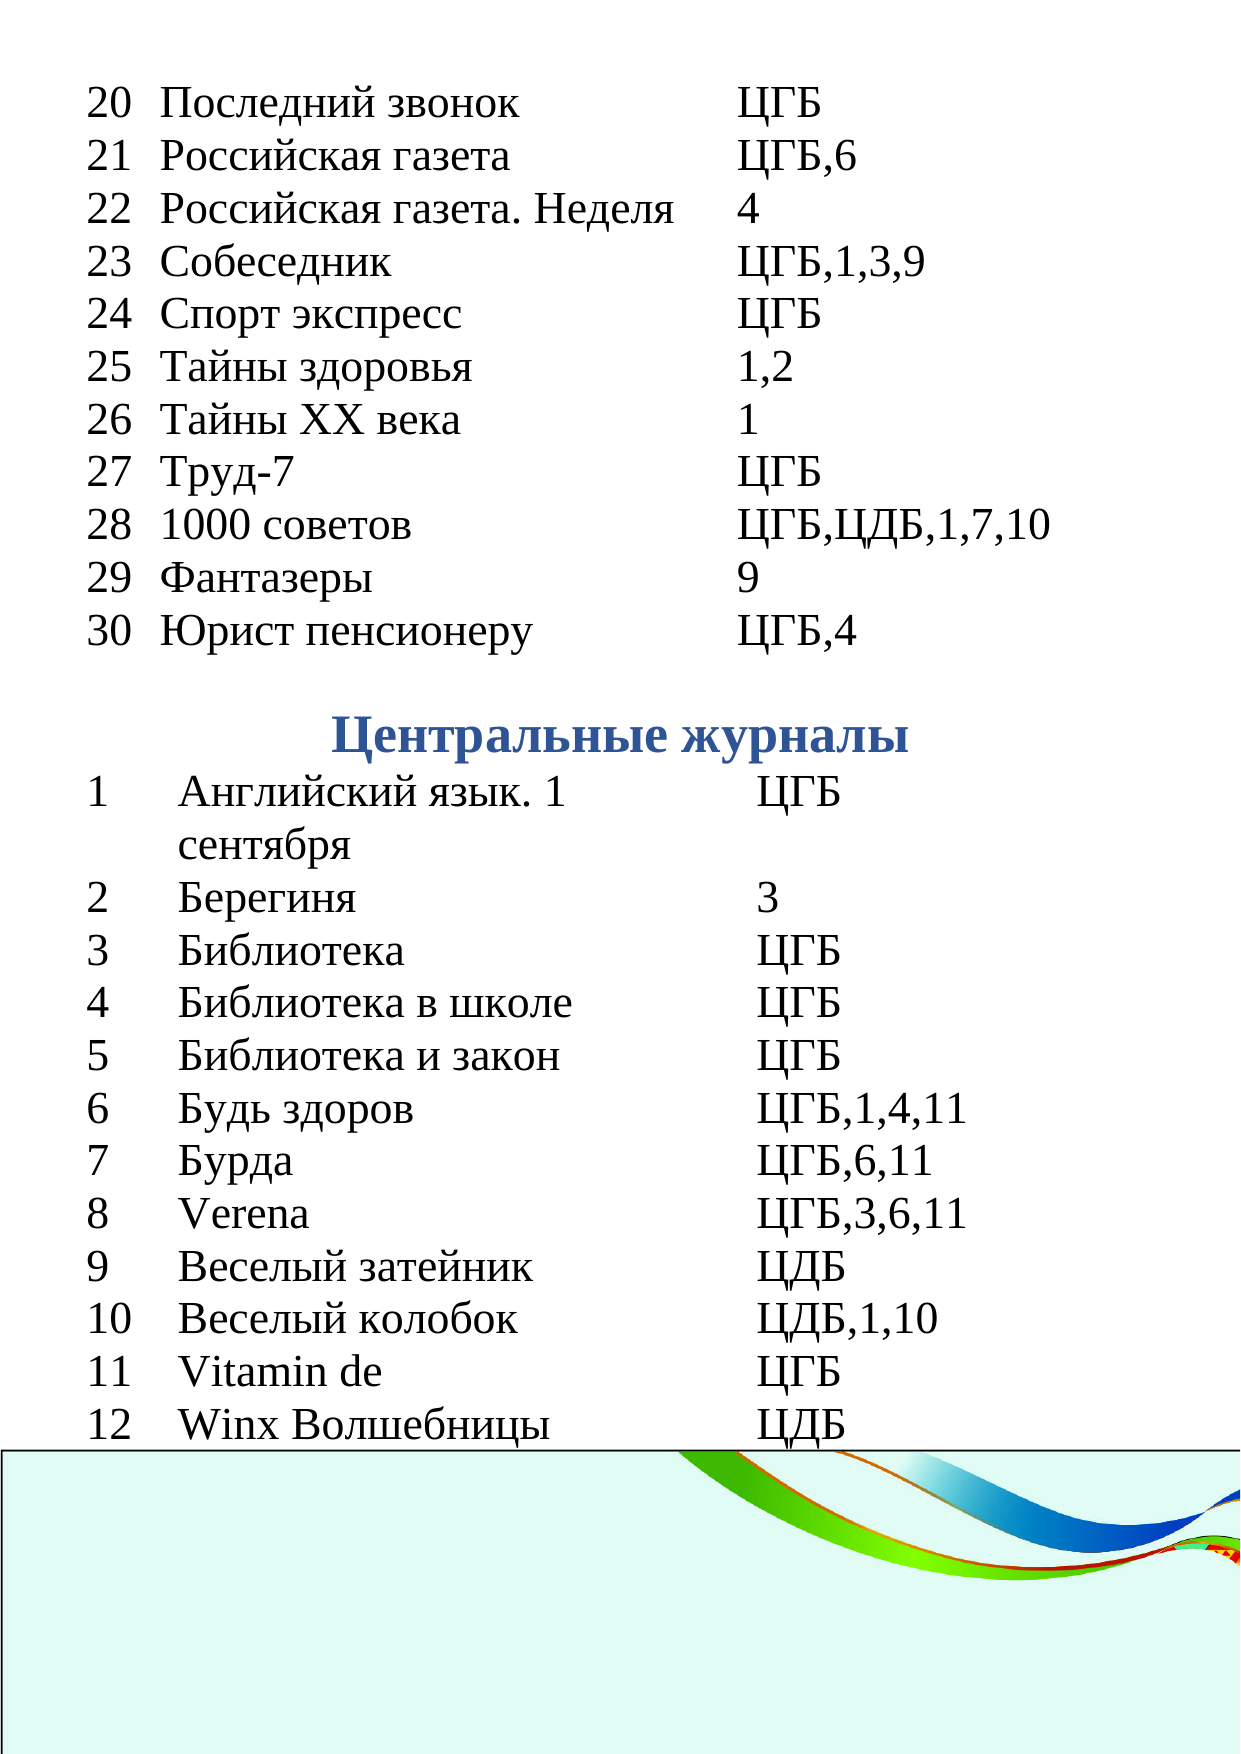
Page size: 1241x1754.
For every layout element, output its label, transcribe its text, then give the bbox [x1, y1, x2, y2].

table_cell ЦГБ,ЦДБ,1,7,10 [725, 497, 1165, 549]
table_cell 7 [75, 1133, 166, 1186]
table_cell 24 [75, 286, 148, 338]
picture [0, 1449, 1241, 1754]
table_cell ЦГБ,1,3,9 [725, 233, 1165, 286]
table_cell ЦГБ [725, 444, 1165, 497]
table_cell 2 [75, 869, 166, 922]
table_cell 30 [75, 602, 148, 655]
table_cell ЦГБ [725, 75, 1165, 128]
table_cell 1 [725, 391, 1165, 444]
table_cell ЦГБ [745, 975, 1165, 1027]
table_header 1 [75, 764, 166, 869]
table_cell Будь здоров [166, 1080, 745, 1133]
table_cell 9 [75, 1238, 166, 1291]
table_cell Спорт экспресс [148, 286, 725, 338]
table_cell Winx Волшебницы [166, 1396, 745, 1449]
table_cell 29 [75, 549, 148, 602]
table_cell 4 [725, 180, 1165, 233]
table_cell ЦГБ,6,11 [745, 1133, 1165, 1186]
table_header Английский язык. 1 сентября [166, 764, 745, 869]
table_cell Труд-7 [148, 444, 725, 497]
table_cell ЦДБ [745, 1396, 1165, 1449]
table_cell ЦГБ,6 [725, 128, 1165, 180]
table_cell 8 [75, 1186, 166, 1238]
table_cell 26 [75, 391, 148, 444]
table_cell Собеседник [148, 233, 725, 286]
table_cell 25 [75, 339, 148, 391]
table_cell [166, 1449, 745, 1660]
table_cell 3 [75, 922, 166, 975]
table_cell 12 [75, 1396, 166, 1449]
table_cell [745, 1449, 1165, 1660]
table_cell ЦДБ,1,10 [745, 1291, 1165, 1344]
table_cell 3 [745, 869, 1165, 922]
table_cell ЦГБ,3,6,11 [745, 1186, 1165, 1238]
table_header ЦГБ [745, 764, 1165, 869]
table_cell Библиотека в школе [166, 975, 745, 1027]
table_cell 27 [75, 444, 148, 497]
table_cell Юрист пенсионеру [148, 602, 725, 655]
table_cell Фантазеры [148, 549, 725, 602]
table_cell ЦГБ,4 [725, 602, 1165, 655]
table_cell [75, 1449, 166, 1660]
table_cell ЦДБ [745, 1238, 1165, 1291]
table_cell 21 [75, 128, 148, 180]
table_cell 1000 советов [148, 497, 725, 549]
table_cell Берегиня [166, 869, 745, 922]
table_cell Vitamin de [166, 1344, 745, 1396]
table_cell 20 [75, 75, 148, 128]
table_cell Бурда [166, 1133, 745, 1186]
table_cell ЦГБ,1,4,11 [745, 1080, 1165, 1133]
table_cell 28 [75, 497, 148, 549]
table_cell Веселый затейник [166, 1238, 745, 1291]
table_cell Библиотека [166, 922, 745, 975]
table_cell Тайны ХХ века [148, 391, 725, 444]
table_cell 22 [75, 180, 148, 233]
table_cell Последний звонок [148, 75, 725, 128]
text Центральные журналы [75, 702, 1165, 764]
table_cell ЦГБ [725, 286, 1165, 338]
table_cell ЦГБ [745, 1028, 1165, 1080]
table_cell 1,2 [725, 339, 1165, 391]
table_cell Verena [166, 1186, 745, 1238]
table_cell Библиотека и закон [166, 1028, 745, 1080]
table_cell 11 [75, 1344, 166, 1396]
table_cell 5 [75, 1028, 166, 1080]
table_cell 10 [75, 1291, 166, 1344]
table_cell Российская газета [148, 128, 725, 180]
table_cell 6 [75, 1080, 166, 1133]
table_cell 4 [75, 975, 166, 1027]
table_cell Тайны здоровья [148, 339, 725, 391]
table_cell Веселый колобок [166, 1291, 745, 1344]
table_cell Российская газета. Неделя [148, 180, 725, 233]
table_cell 9 [725, 549, 1165, 602]
table_cell ЦГБ [745, 922, 1165, 975]
table_cell 23 [75, 233, 148, 286]
table_cell ЦГБ [745, 1344, 1165, 1396]
